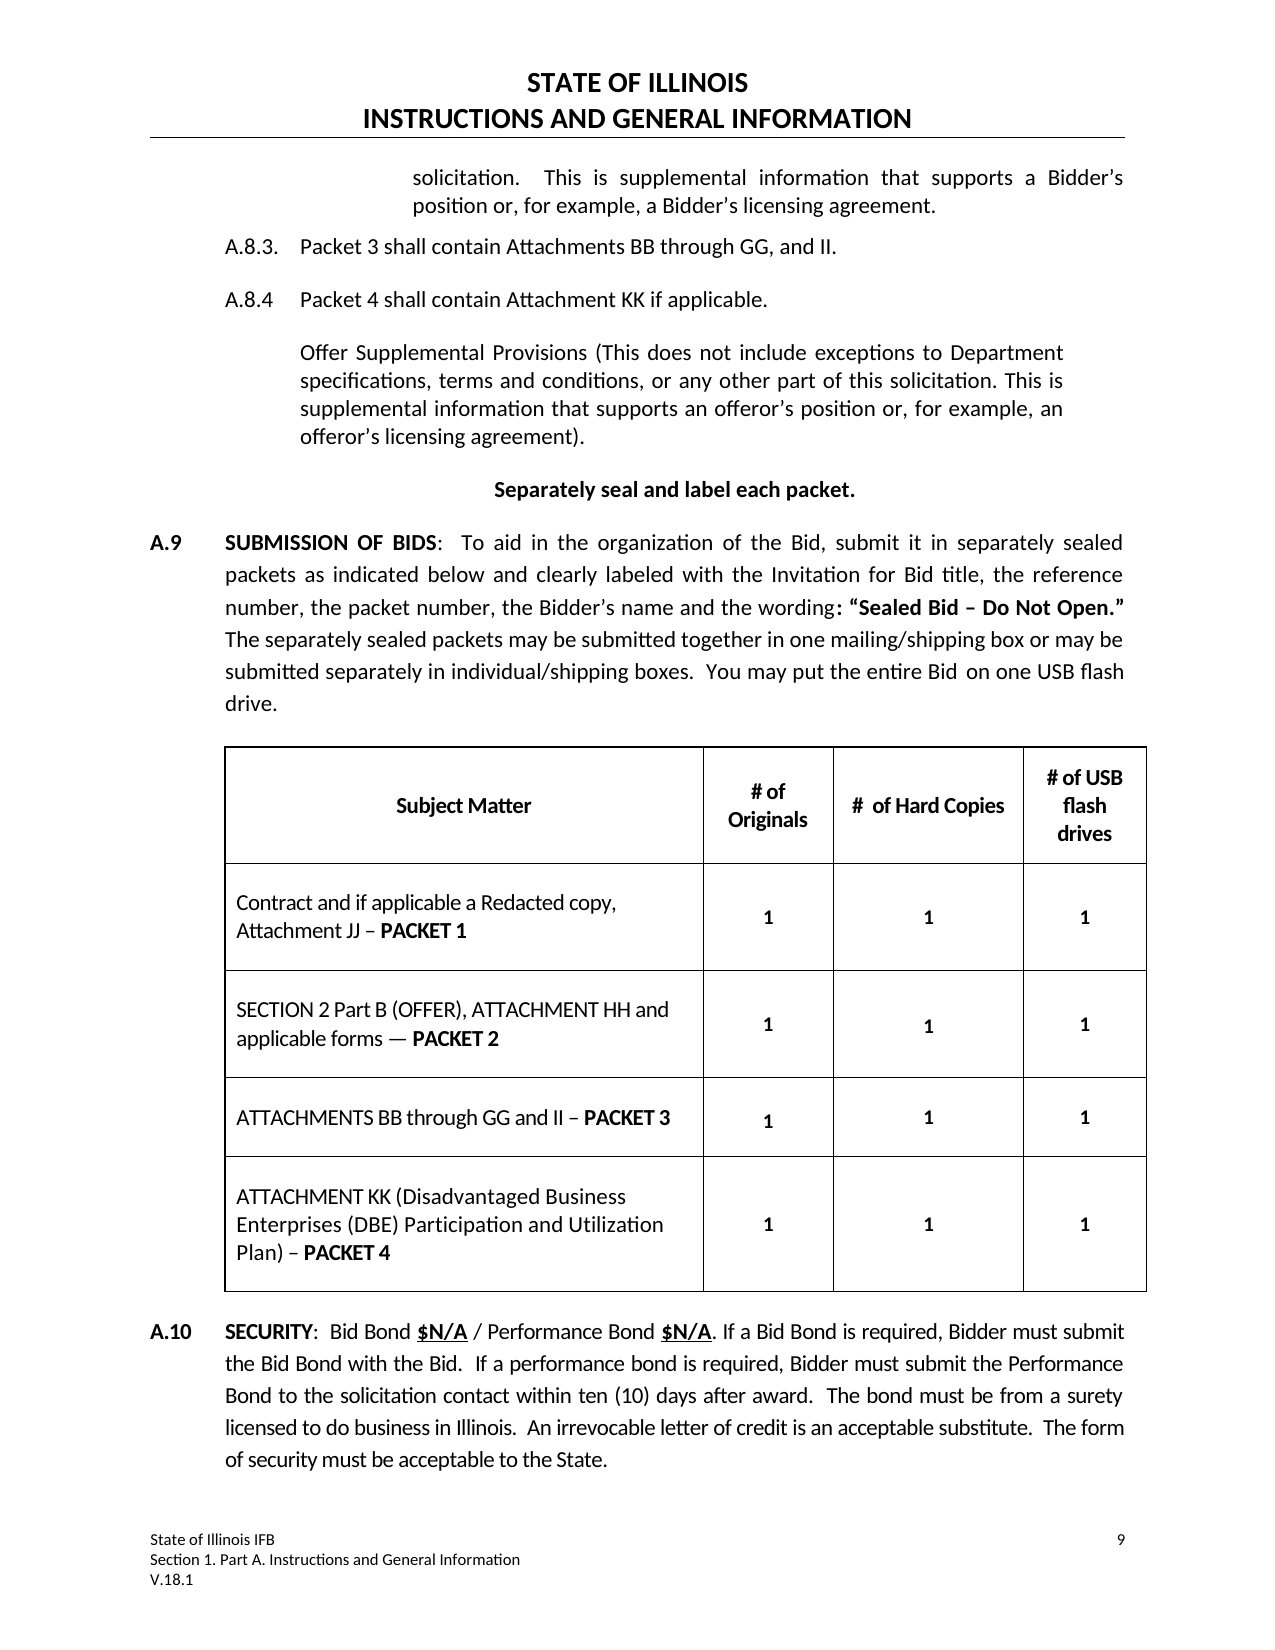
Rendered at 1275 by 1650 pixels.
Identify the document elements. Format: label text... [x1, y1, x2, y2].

table_cell SECTION 2 Part B (OFFER), ATTACHMENT HH and applicable forms — PACKET 2 [226, 971, 703, 1077]
table_cell 1 [834, 1157, 1023, 1291]
table_cell 1 [704, 1078, 833, 1156]
table_header # of Originals [704, 748, 833, 862]
table_cell 1 [834, 971, 1023, 1077]
table_cell 1 [1024, 1157, 1146, 1291]
table_header # of USB flash drives [1024, 748, 1146, 862]
table_cell 1 [704, 1157, 833, 1291]
list Separately seal and label each packet. [225, 475, 1125, 503]
text A.8.3. Packet 3 shall contain Attachments BB through GG, and II. [225, 232, 1125, 260]
table_header # of Hard Copies [834, 748, 1023, 862]
table_header Subject Matter [226, 748, 703, 862]
text A.10 SECURITY: Bid Bond $N/A / Performance Bond $N/A. If a Bid Bond is required, Bidder must submit the Bid Bond with the Bid. If a performance bond is required, Bidder must submit the Performance Bond to the solicitation contact within ten (10) days after award. The bond must be from a surety licensed to do business in Illinois. An irrevocable letter of credit is an acceptable substitute. The form of security must be acceptable to the State. [150, 1317, 1125, 1474]
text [300, 163, 1125, 219]
text A.9 SUBMISSION OF BIDS: To aid in the organization of the Bid, submit it in separately sealed packets as indicated below and clearly labeled with the Invitation for Bid title, the reference number, the packet number, the Bidder’s name and the wording: “Sealed Bid – Do Not Open.” The separately sealed packets may be submitted together in one mailing/shipping box or may be submitted separately in individual/shipping boxes. You may put the entire Bid on one USB flash drive. [150, 528, 1125, 717]
table_cell 1 [1024, 971, 1146, 1077]
text A.8.4 Packet 4 shall contain Attachment KK if applicable. [225, 285, 1125, 313]
table_cell Contract and if applicable a Redacted copy, Attachment JJ – PACKET 1 [226, 864, 703, 969]
table_cell ATTACHMENTS BB through GG and II – PACKET 3 [226, 1078, 703, 1156]
table_cell 1 [704, 864, 833, 969]
text Offer Supplemental Provisions (This does not include exceptions to Department specifications, terms and conditions, or any other part of this solicitation. This is supplemental information that supports an offeror’s position or, for example, an offeror’s licensing agreement). [225, 338, 1065, 450]
table_cell 1 [834, 864, 1023, 969]
table_cell 1 [834, 1078, 1023, 1156]
table_cell 1 [704, 971, 833, 1077]
table_cell ATTACHMENT KK (Disadvantaged Business Enterprises (DBE) Participation and Utilization Plan) – PACKET 4 [226, 1157, 703, 1291]
table_cell 1 [1024, 1078, 1146, 1156]
table_cell 1 [1024, 864, 1146, 969]
